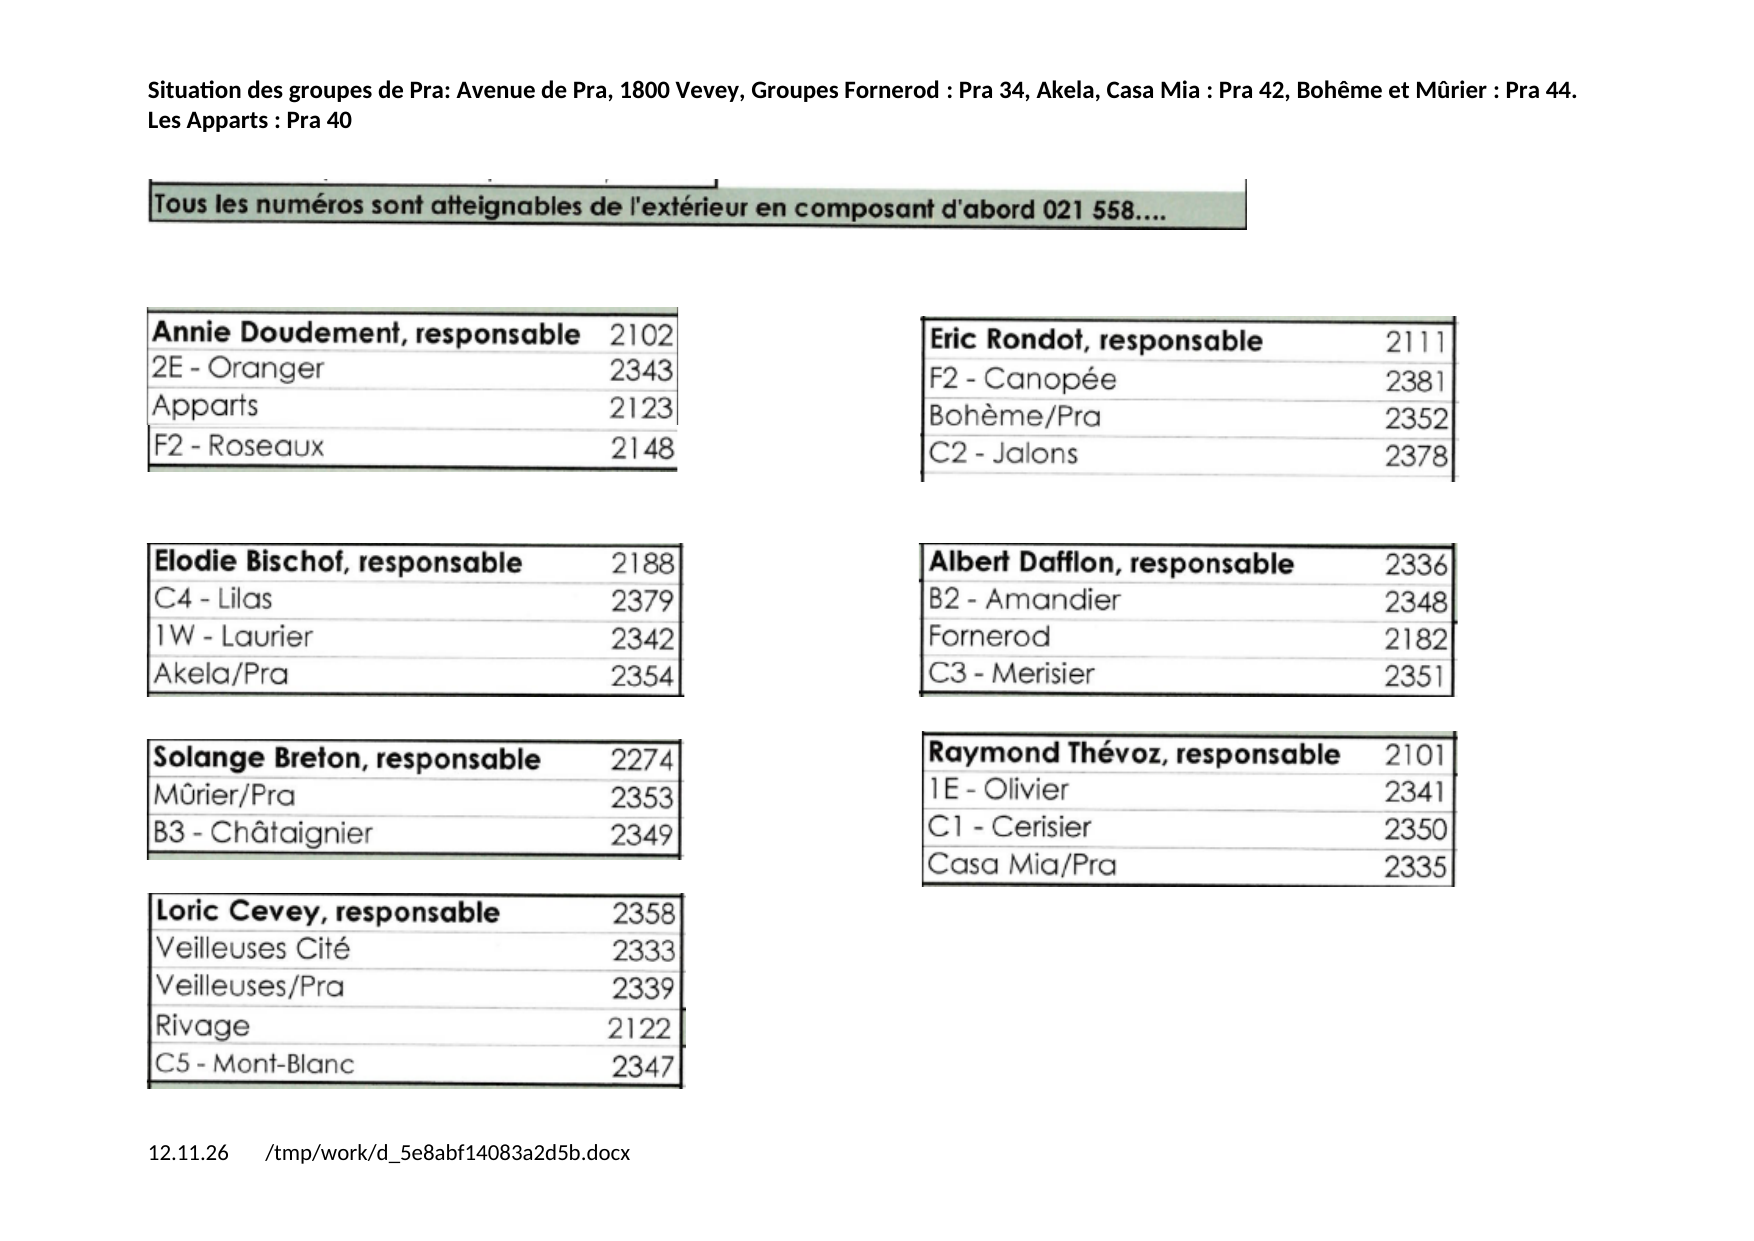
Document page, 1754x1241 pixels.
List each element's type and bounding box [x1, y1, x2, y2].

picture [146, 307, 679, 472]
picture [918, 543, 1458, 697]
picture [920, 316, 1460, 482]
picture [146, 893, 686, 1089]
picture [921, 731, 1458, 887]
picture [146, 739, 685, 860]
picture [146, 543, 685, 697]
picture [146, 179, 1247, 230]
